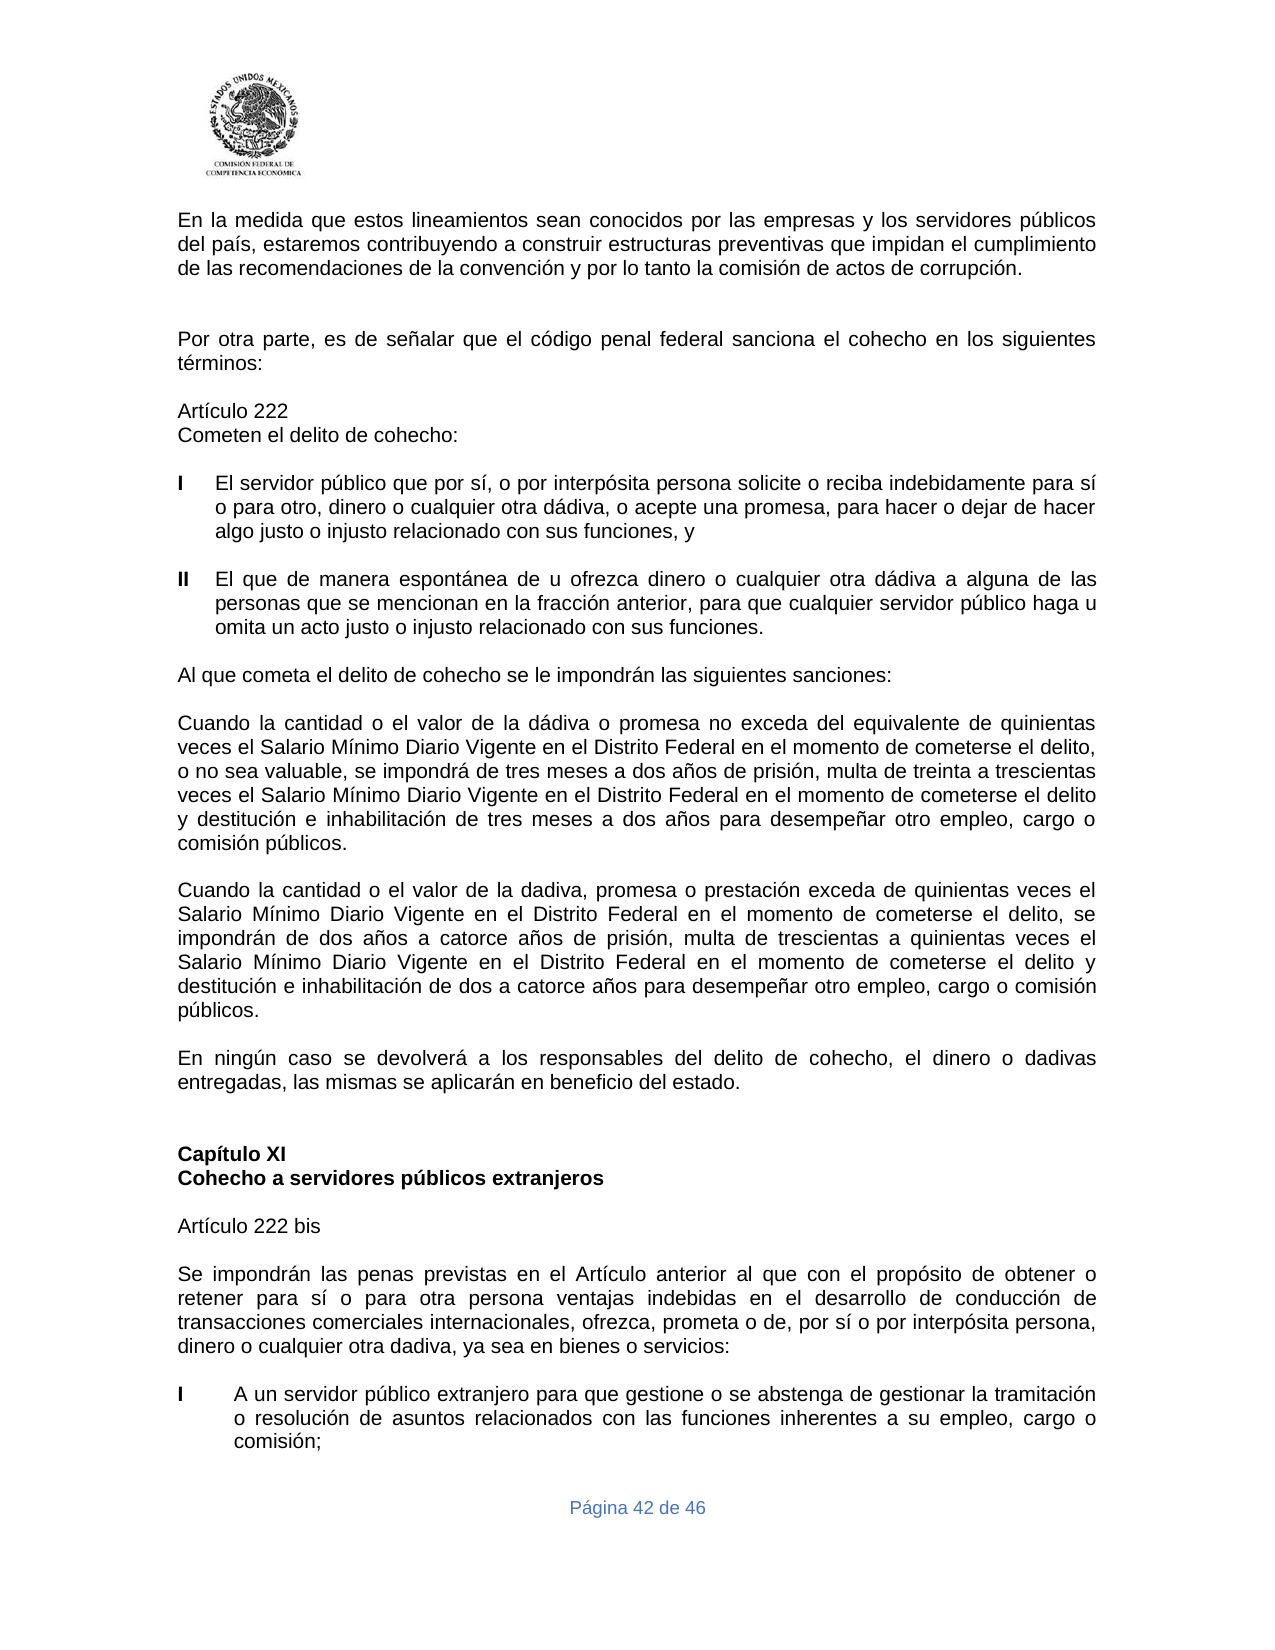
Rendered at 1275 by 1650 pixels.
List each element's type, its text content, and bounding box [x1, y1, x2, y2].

list El que de manera espontánea de u ofrezca dinero o cualquier otra dádiva a alguna de las personas que se mencionan en la fracción anterior, para que cualquier servidor público haga u omita un acto justo o injusto relacionado con sus funciones. [177, 567, 1098, 639]
list A un servidor público extranjero para que gestione o se abstenga de gestionar la tramitación o resolución de asuntos relacionados con las funciones inherentes a su empleo, cargo o comisión; [177, 1381, 1098, 1453]
text Cohecho a servidores públicos extranjeros [177, 1166, 1098, 1190]
text En ningún caso se devolverá a los responsables del delito de cohecho, el dinero o dadivas entregadas, las mismas se aplicarán en beneficio del estado. [177, 1046, 1098, 1094]
list El servidor público que por sí, o por interpósita persona solicite o reciba indebidamente para sí o para otro, dinero o cualquier otra dádiva, o acepte una promesa, para hacer o dejar de hacer algo justo o injusto relacionado con sus funciones, y [177, 471, 1098, 543]
text Artículo 222 bis [177, 1214, 1098, 1238]
text Se impondrán las penas previstas en el Artículo anterior al que con el propósito de obtener o retener para sí o para otra persona ventajas indebidas en el desarrollo de conducción de transacciones comerciales internacionales, ofrezca, prometa o de, por sí o por interpósita persona, dinero o cualquier otra dadiva, ya sea en bienes o servicios: [177, 1262, 1098, 1357]
picture [188, 73, 322, 179]
text Capítulo XI [177, 1142, 1098, 1166]
text Cuando la cantidad o el valor de la dádiva o promesa no exceda del equivalente de quinientas veces el Salario Mínimo Diario Vigente en el Distrito Federal en el momento de cometerse el delito, o no sea valuable, se impondrá de tres meses a dos años de prisión, multa de treinta a trescientas veces el Salario Mínimo Diario Vigente en el Distrito Federal en el momento de cometerse el delito y destitución e inhabilitación de tres meses a dos años para desempeñar otro empleo, cargo o comisión públicos. [177, 711, 1098, 854]
text Artículo 222 [177, 399, 1098, 423]
text En la medida que estos lineamientos sean conocidos por las empresas y los servidores públicos del país, estaremos contribuyendo a construir estructuras preventivas que impidan el cumplimiento de las recomendaciones de la convención y por lo tanto la comisión de actos de corrupción. [177, 207, 1098, 279]
text Cometen el delito de cohecho: [177, 423, 1098, 447]
text Por otra parte, es de señalar que el código penal federal sanciona el cohecho en los siguientes términos: [177, 327, 1098, 375]
text Cuando la cantidad o el valor de la dadiva, promesa o prestación exceda de quinientas veces el Salario Mínimo Diario Vigente en el Distrito Federal en el momento de cometerse el delito, se impondrán de dos años a catorce años de prisión, multa de trescientas a quinientas veces el Salario Mínimo Diario Vigente en el Distrito Federal en el momento de cometerse el delito y destitución e inhabilitación de dos a catorce años para desempeñar otro empleo, cargo o comisión públicos. [177, 878, 1098, 1022]
text Al que cometa el delito de cohecho se le impondrán las siguientes sanciones: [177, 663, 1098, 687]
